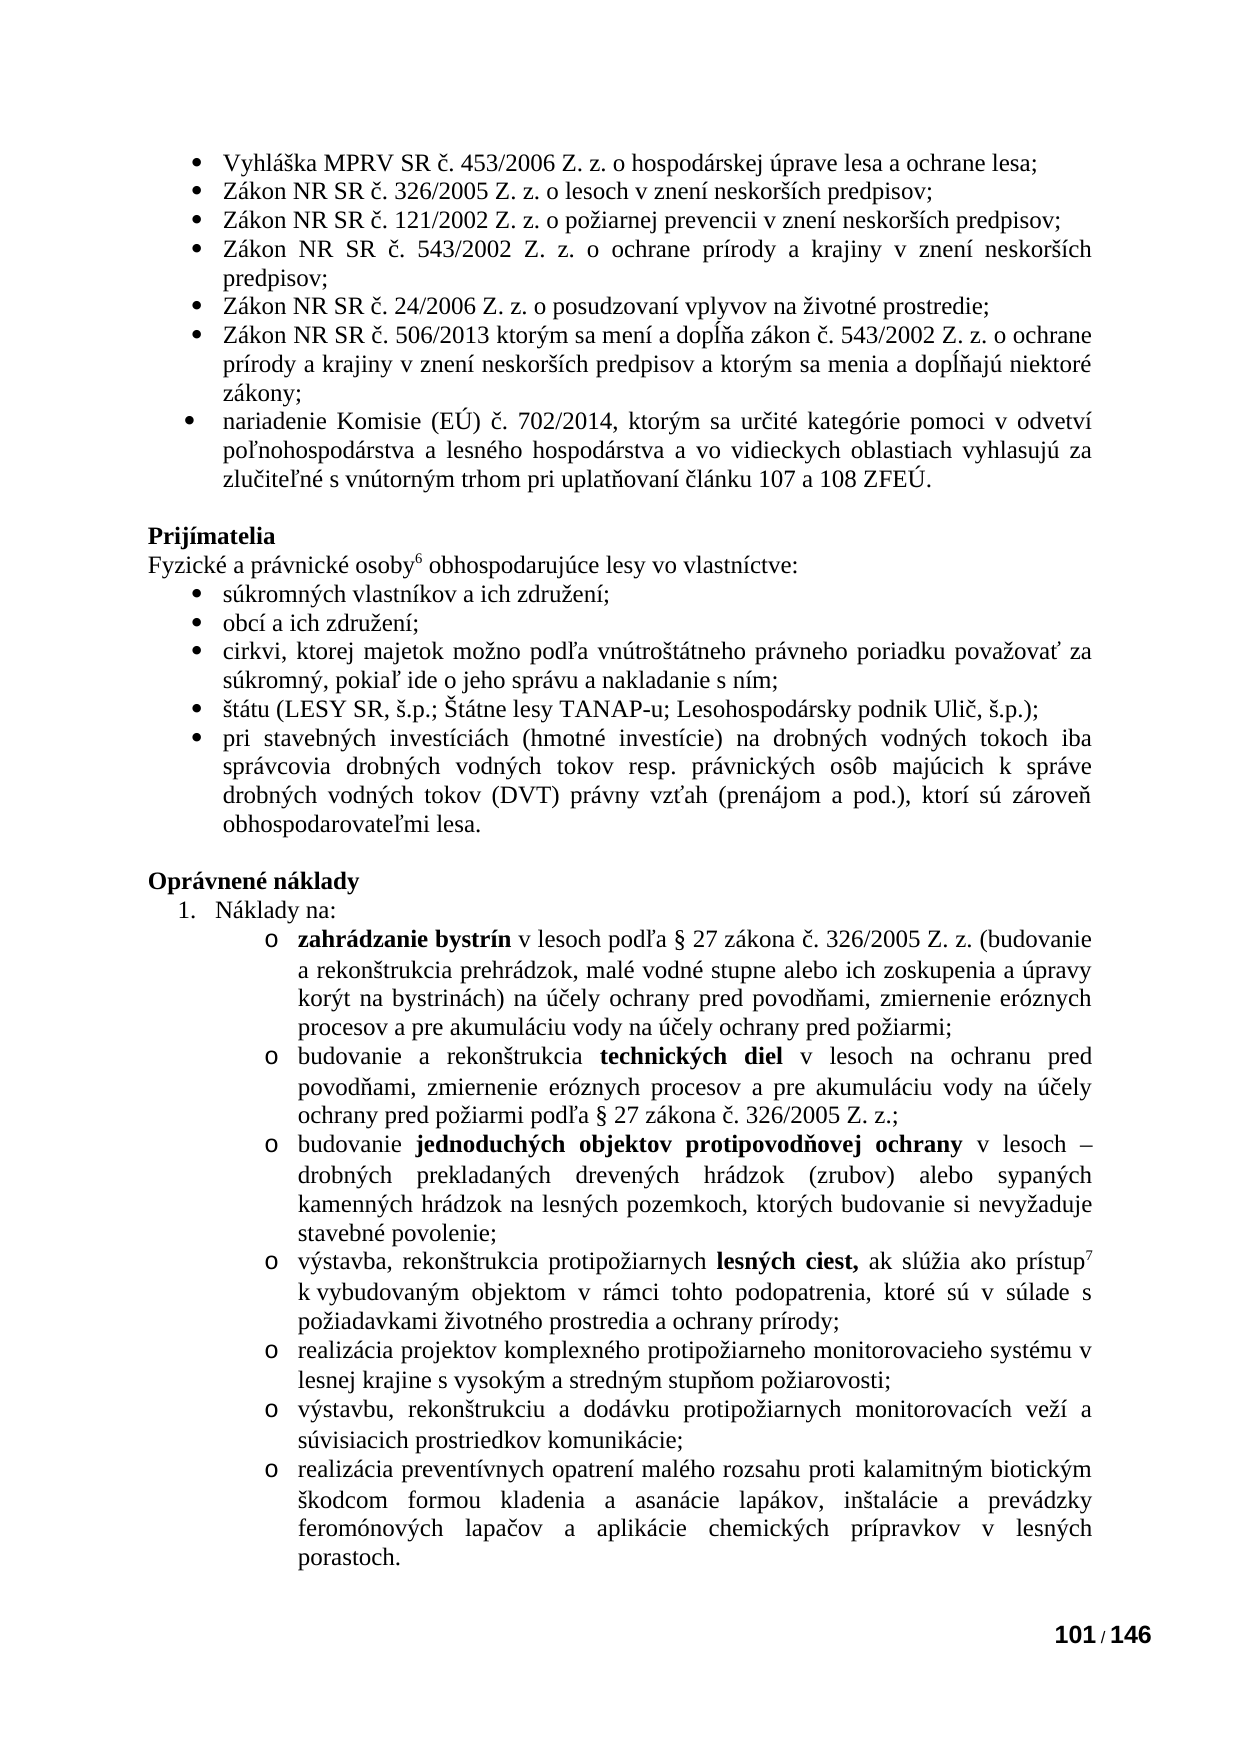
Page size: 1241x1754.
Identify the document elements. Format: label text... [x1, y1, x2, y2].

text Prijímatelia [148, 521, 1093, 550]
list štátu (LESY SR, š.p.; Štátne lesy TANAP-u; Lesohospodársky podnik Ulič, š.p.); [192, 694, 1093, 723]
list budovanie a rekonštrukcia technických diel v lesoch na ochranu pred povodňami, zmiernenie eróznych procesov a pre akumuláciu vody na účely ochrany pred požiarmi podľa § 27 zákona č. 326/2005 Z. z.; [264, 1041, 1093, 1129]
list Náklady na: [177, 895, 1093, 924]
list Zákon NR SR č. 24/2006 Z. z. o posudzovaní vplyvov na životné prostredie; [192, 291, 1093, 320]
list pri stavebných investíciách (hmotné investície) na drobných vodných tokoch iba správcovia drobných vodných tokov resp. právnických osôb majúcich k správe drobných vodných tokov (DVT) právny vzťah (prenájom a pod.), ktorí sú zároveň obhospodarovateľmi lesa. [192, 723, 1093, 838]
list realizácia preventívnych opatrení malého rozsahu proti kalamitným biotickým škodcom formou kladenia a asanácie lapákov, inštalácie a prevádzky feromónových lapačov a aplikácie chemických prípravkov v lesných porastoch. [264, 1454, 1093, 1571]
list zahrádzanie bystrín v lesoch podľa § 27 zákona č. 326/2005 Z. z. (budovanie a rekonštrukcia prehrádzok, malé vodné stupne alebo ich zoskupenia a úpravy korýt na bystrinách) na účely ochrany pred povodňami, zmiernenie eróznych procesov a pre akumuláciu vody na účely ochrany pred požiarmi; [264, 924, 1093, 1041]
list výstavba, rekonštrukcia protipožiarnych lesných ciest, ak slúžia ako prístup k vybudovaným objektom v rámci tohto podopatrenia, ktoré sú v súlade s požiadavkami životného prostredia a ochrany prírody; [264, 1246, 1093, 1335]
text Oprávnené náklady [148, 866, 1093, 895]
list výstavbu, rekonštrukciu a dodávku protipožiarnych monitorovacích veží a súvisiacich prostriedkov komunikácie; [264, 1394, 1093, 1454]
list Zákon NR SR č. 543/2002 Z. z. o ochrane prírody a krajiny v znení neskorších predpisov; [192, 234, 1093, 291]
list Zákon NR SR č. 326/2005 Z. z. o lesoch v znení neskorších predpisov; [192, 176, 1093, 205]
list Zákon NR SR č. 506/2013 ktorým sa mení a dopĺňa zákon č. 543/2002 Z. z. o ochrane prírody a krajiny v znení neskorších predpisov a ktorým sa menia a dopĺňajú niektoré zákony; [192, 320, 1093, 406]
list budovanie jednoduchých objektov protipovodňovej ochrany v lesoch – drobných prekladaných drevených hrádzok (zrubov) alebo sypaných kamenných hrádzok na lesných pozemkoch, ktorých budovanie si nevyžaduje stavebné povolenie; [264, 1129, 1093, 1246]
list nariadenie Komisie (EÚ) č. 702/2014, ktorým sa určité kategórie pomoci v odvetví poľnohospodárstva a lesného hospodárstva a vo vidieckych oblastiach vyhlasujú za zlučiteľné s vnútorným trhom pri uplatňovaní článku 107 a 108 ZFEÚ. [185, 406, 1093, 493]
list cirkvi, ktorej majetok možno podľa vnútroštátneho právneho poriadku považovať za súkromný, pokiaľ ide o jeho správu a nakladanie s ním; [192, 636, 1093, 694]
list súkromných vlastníkov a ich združení; [192, 579, 1093, 608]
list Vyhláška MPRV SR č. 453/2006 Z. z. o hospodárskej úprave lesa a ochrane lesa; [192, 148, 1093, 176]
list realizácia projektov komplexného protipožiarneho monitorovacieho systému v lesnej krajine s vysokým a stredným stupňom požiarovosti; [264, 1335, 1093, 1394]
text Fyzické a právnické osoby obhospodarujúce lesy vo vlastníctve: [148, 550, 1093, 579]
list Zákon NR SR č. 121/2002 Z. z. o požiarnej prevencii v znení neskorších predpisov; [192, 205, 1093, 234]
list obcí a ich združení; [192, 608, 1093, 636]
